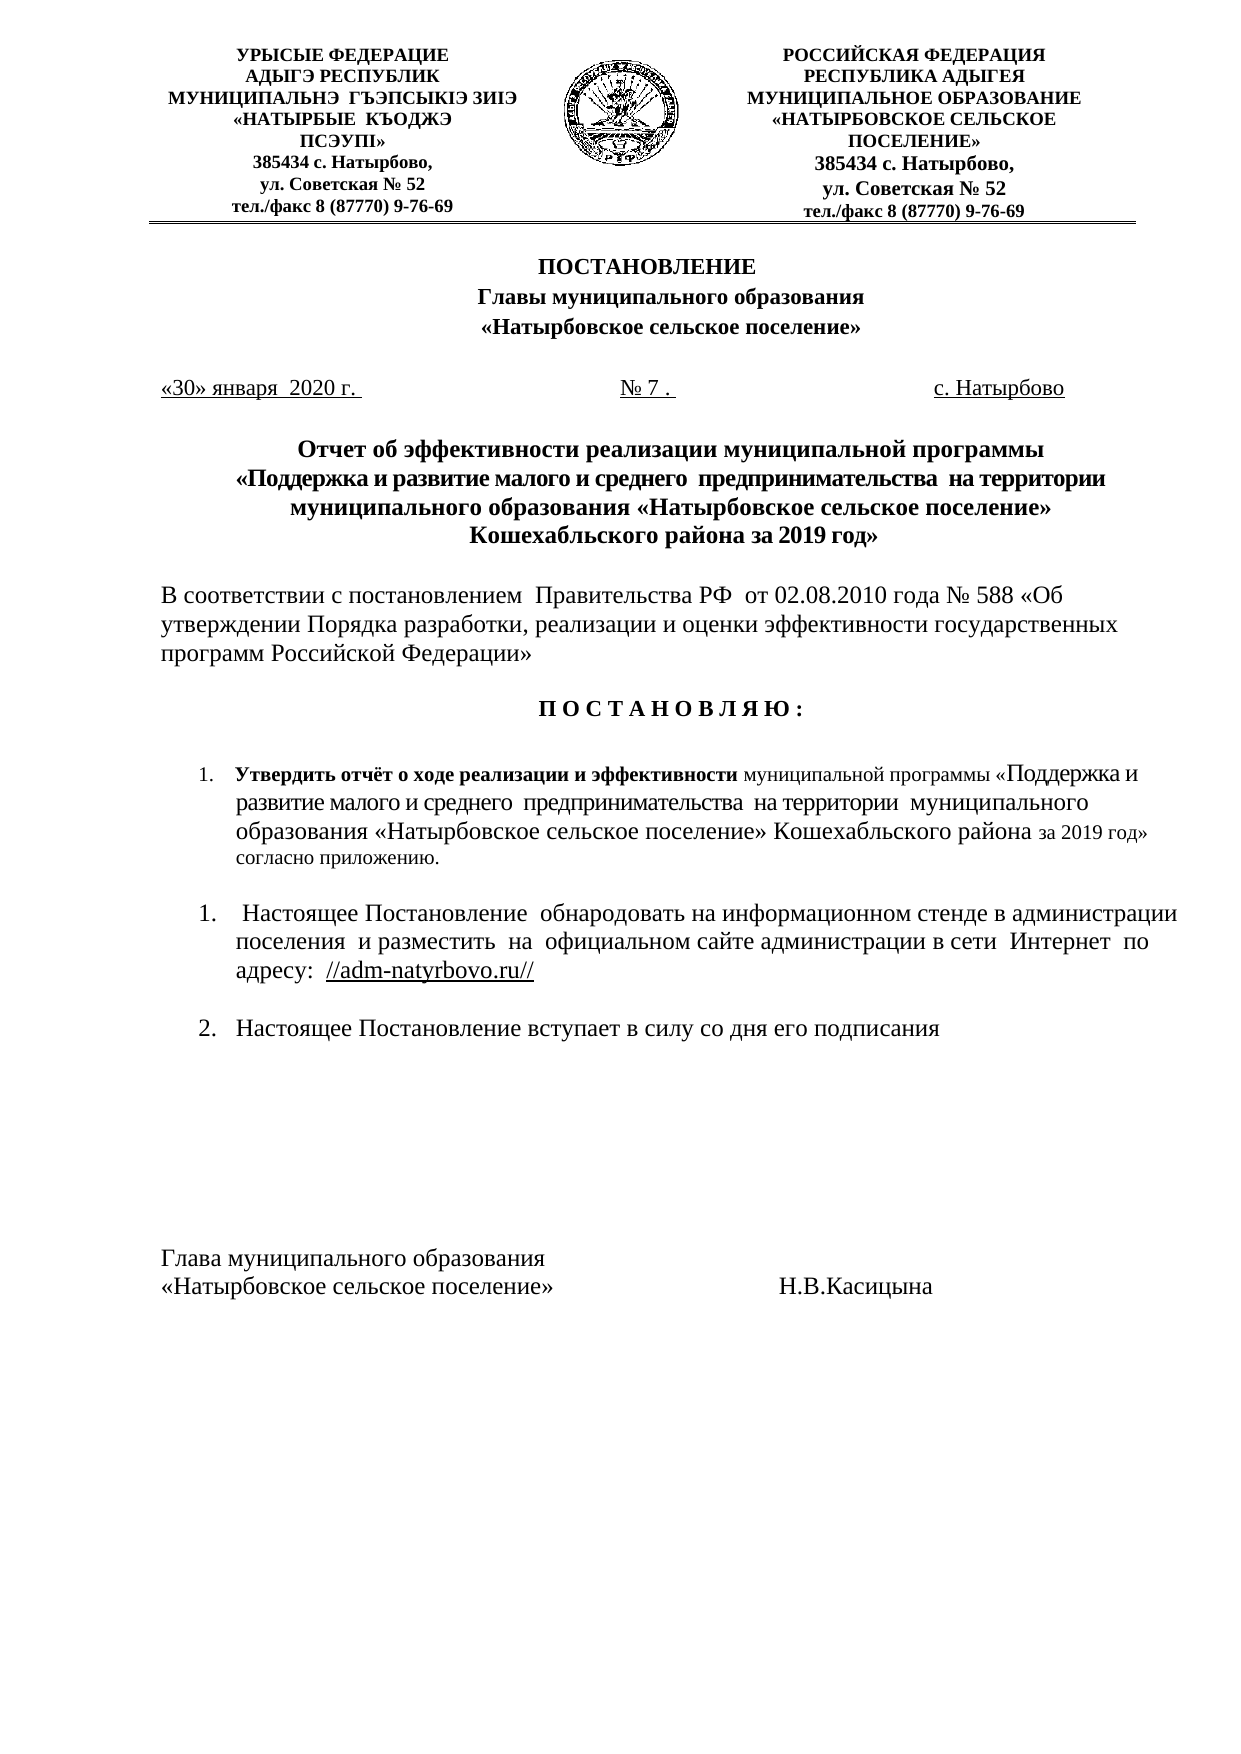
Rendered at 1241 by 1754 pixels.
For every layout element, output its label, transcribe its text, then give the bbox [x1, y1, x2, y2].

list Настоящее Постановление вступает в силу со дня его подписания [198, 1013, 1181, 1041]
subtitle «Поддержка и развитие малого и среднего предпринимательства на территории [161, 463, 1181, 492]
picture [546, 43, 693, 174]
subtitle муниципального образования «Натырбовское сельское поселение» [161, 492, 1181, 520]
text ПОСТАНОВЛЕНИЕ [161, 253, 1181, 279]
text «Натырбовское сельское поселение» Н.В.Касицына [161, 1271, 1181, 1300]
text «Натырбовское сельское поселение» [161, 313, 1181, 340]
table_header [536, 44, 693, 221]
text Глава муниципального образования [161, 1243, 1181, 1271]
title Настоящее Постановление обнародовать на информационном стенде в администрации поселения и разместить на официальном сайте администрации в сети Интернет по адресу: //adm-natyrbovo.ru// [198, 898, 1181, 984]
subtitle Утвердить отчёт о ходе реализации и эффективности муниципальной программы «Поддержка и развитие малого и среднего предпринимательства на территории муниципального образования «Натырбовское сельское поселение» Кошехабльского района за 2019 год» согласно приложению. [198, 758, 1181, 869]
text «30» января 2020 г. № 7 . с. Натырбово [161, 374, 1181, 400]
table_header РОССИЙСКАЯ ФЕДЕРАЦИЯ РЕСПУБЛИКА АДЫГЕЯ МУНИЦИПАЛЬНОЕ ОБРАЗОВАНИЕ «НАТЫРБОВСКОЕ СЕЛЬСКОЕ ПОСЕЛЕНИЕ» 385434 с. Натырбово, ул. Советская № 52 тел./факс 8 (87770) 9-76-69 [693, 44, 1136, 221]
subtitle Кошехабльского района за 2019 год» [161, 520, 1181, 549]
text В соответствии с постановлением Правительства РФ от 02.08.2010 года № 588 «Об утверждении Порядка разработки, реализации и оценки эффективности государственных программ Российской Федерации» [161, 580, 1181, 667]
text П О С Т А Н О В Л Я Ю : [161, 695, 1181, 722]
text Главы муниципального образования [161, 283, 1181, 309]
table_header УРЫСЫЕ ФЕДЕРАЦИЕ АДЫГЭ РЕСПУБЛИК МУНИЦИПАЛЬНЭ ГЪЭПСЫКIЭ ЗИIЭ «НАТЫРБЫЕ КЪОДЖЭ ПСЭУПI» 385434 с. Натырбово, ул. Советская № 52 тел./факс 8 (87770) 9-76-69 [149, 44, 536, 221]
subtitle Отчет об эффективности реализации муниципальной программы [161, 434, 1181, 463]
